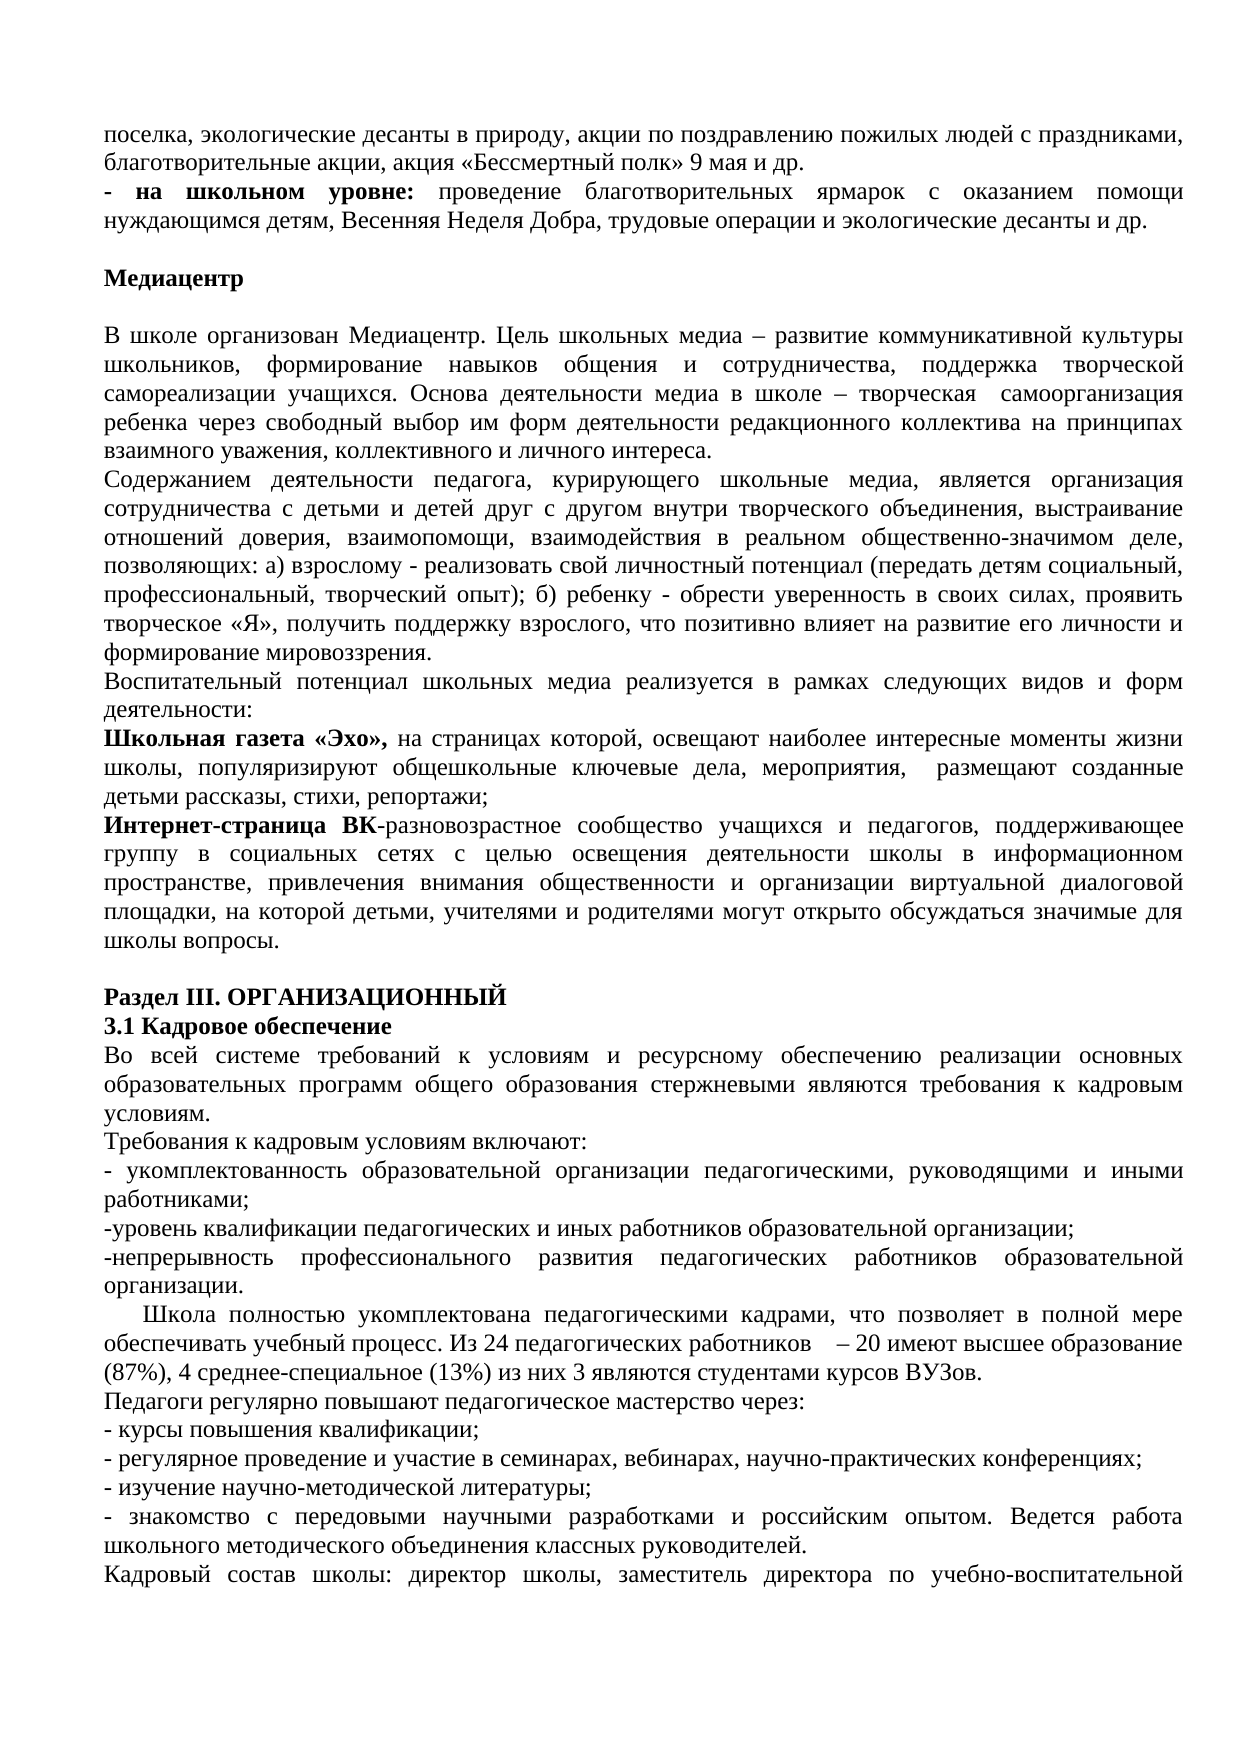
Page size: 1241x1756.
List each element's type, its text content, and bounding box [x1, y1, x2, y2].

text -уровень квалификации педагогических и иных работников образовательной организации; [103, 1213, 1184, 1242]
text - курсы повышения квалификации; [103, 1414, 1184, 1443]
text Школьная газета «Эхо», на страницах которой, освещают наиболее интересные моменты жизни школы, популяризируют общешкольные ключевые дела, мероприятия, размещают созданные детьми рассказы, стихи, репортажи; [103, 723, 1184, 809]
text Педагоги регулярно повышают педагогическое мастерство через: [103, 1386, 1184, 1414]
text - регулярное проведение и участие в семинарах, вебинарах, научно-практических конференциях; [103, 1443, 1184, 1472]
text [103, 119, 1184, 176]
text - знакомство с передовыми научными разработками и российским опытом. Ведется работа школьного методического объединения классных руководителей. [103, 1501, 1184, 1559]
text Раздел III. ОРГАНИЗАЦИОННЫЙ [103, 982, 1184, 1011]
text 3.1 Кадровое обеспечение [103, 1011, 1184, 1040]
text Медиацентр [103, 263, 1184, 292]
text Интернет-страница ВК-разновозрастное сообщество учащихся и педагогов, поддерживающее группу в социальных сетях с целью освещения деятельности школы в информационном пространстве, привлечения внимания общественности и организации виртуальной диалоговой площадки, на которой детьми, учителями и родителями могут открыто обсуждаться значимые для школы вопросы. [103, 810, 1184, 953]
text -непрерывность профессионального развития педагогических работников образовательной организации. [103, 1242, 1184, 1299]
text - изучение научно-методической литературы; [103, 1472, 1184, 1501]
text В школе организован Медиацентр. Цель школьных медиа – развитие коммуникативной культуры школьников, формирование навыков общения и сотрудничества, поддержка творческой самореализации учащихся. Основа деятельности медиа в школе – творческая самоорганизация ребенка через свободный выбор им форм деятельности редакционного коллектива на принципах взаимного уважения, коллективного и личного интереса. [103, 321, 1184, 464]
text Содержанием деятельности педагога, курирующего школьные медиа, является организация сотрудничества с детьми и детей друг с другом внутри творческого объединения, выстраивание отношений доверия, взаимопомощи, взаимодействия в реальном общественно-значимом деле, позволяющих: а) взрослому - реализовать свой личностный потенциал (передать детям социальный, профессиональный, творческий опыт); б) ребенку - обрести уверенность в своих силах, проявить творческое «Я», получить поддержку взрослого, что позитивно влияет на развитие его личности и формирование мировоззрения. [103, 464, 1184, 666]
text Воспитательный потенциал школьных медиа реализуется в рамках следующих видов и форм деятельности: [103, 666, 1184, 723]
text Во всей системе требований к условиям и ресурсному обеспечению реализации основных образовательных программ общего образования стержневыми являются требования к кадровым условиям. [103, 1040, 1184, 1126]
text Требования к кадровым условиям включают: [103, 1126, 1184, 1155]
text - укомплектованность образовательной организации педагогическими, руководящими и иными работниками; [103, 1155, 1184, 1213]
text - на школьном уровне: проведение благотворительных ярмарок с оказанием помощи нуждающимся детям, Весенняя Неделя Добра, трудовые операции и экологические десанты и др. [103, 176, 1184, 234]
text Школа полностью укомплектована педагогическими кадрами, что позволяет в полной мере обеспечивать учебный процесс. Из 24 педагогических работников – 20 имеют высшее образование (87%), 4 среднее-специальное (13%) из них 3 являются студентами курсов ВУЗов. [103, 1299, 1184, 1386]
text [103, 1559, 1184, 1587]
